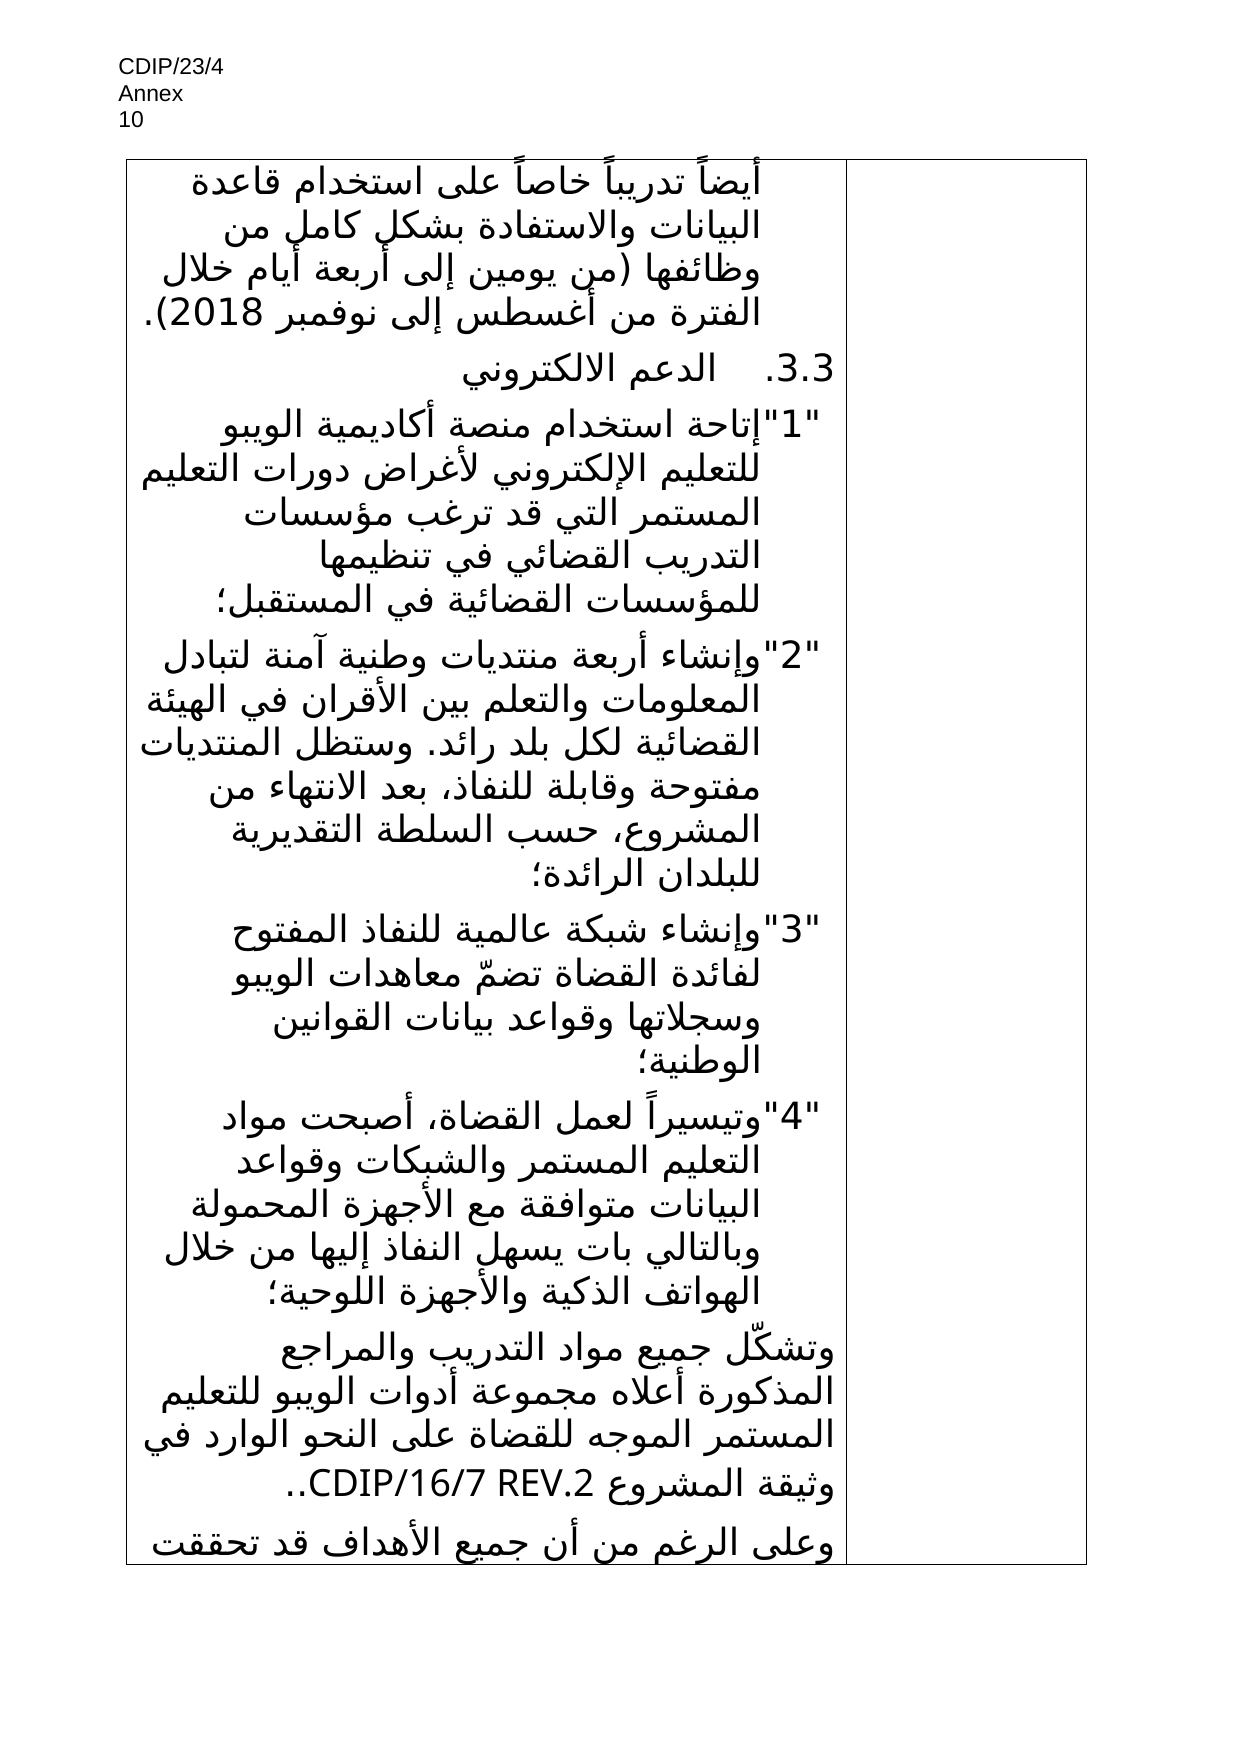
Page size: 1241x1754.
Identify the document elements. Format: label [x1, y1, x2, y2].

table_header [127, 160, 846, 1564]
table_header [847, 160, 1086, 1564]
